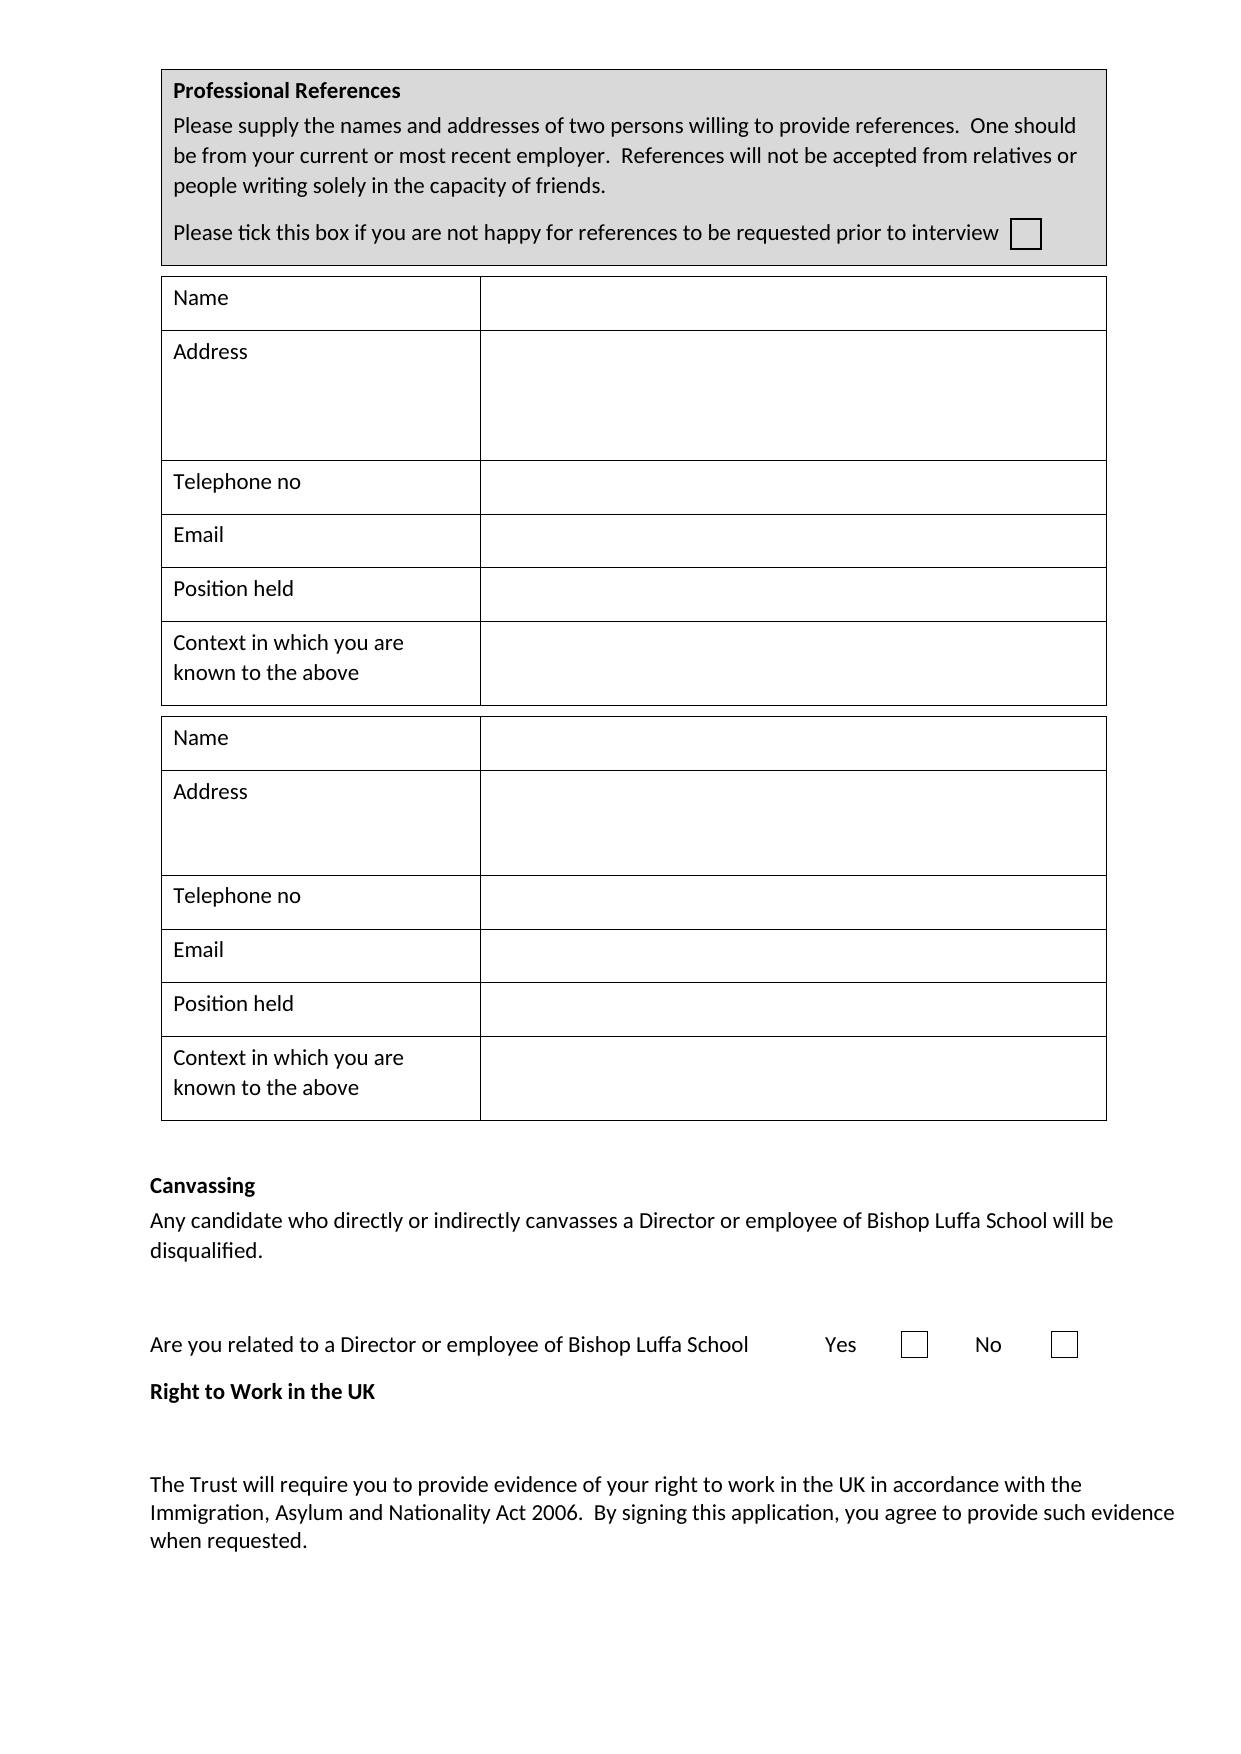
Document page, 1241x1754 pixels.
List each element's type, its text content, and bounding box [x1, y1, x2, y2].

table_cell [481, 771, 1106, 875]
table_cell [481, 331, 1106, 460]
table_cell Context in which you are known to the above [162, 622, 480, 705]
table_header Professional References Please supply the names and addresses of two persons willing to provide references. One should be from your current or most recent employer. References will not be accepted from relatives or people writing solely in the capacity of friends. Please tick this box if you are not happy for references to be requested prior to interview [162, 70, 1106, 265]
table_cell [481, 568, 1106, 621]
table_header Name [162, 277, 480, 330]
table_header Name [162, 717, 480, 770]
table_cell Address [162, 331, 480, 460]
text The Trust will require you to provide evidence of your right to work in the UK in accordance with the [150, 1471, 1181, 1498]
text Any candidate who directly or indirectly canvasses a Director or employee of Bishop Luffa School will be disqualified. [150, 1206, 1181, 1264]
table_cell [481, 622, 1106, 705]
text Are you related to a Director or employee of Bishop Luffa School Yes No [150, 1330, 1181, 1358]
table_cell Position held [162, 568, 480, 621]
table_cell Telephone no [162, 876, 480, 928]
table_header [481, 717, 1106, 770]
table_cell Email [162, 515, 480, 567]
text Immigration, Asylum and Nationality Act 2006. By signing this application, you agree to provide such evidence when requested. [150, 1498, 1181, 1554]
table_cell [481, 983, 1106, 1036]
table_cell Email [162, 930, 480, 982]
text Right to Work in the UK [150, 1377, 1181, 1405]
table_cell [481, 876, 1106, 928]
subtitle Canvassing [150, 1172, 1181, 1200]
table_cell Telephone no [162, 461, 480, 513]
table_cell [481, 461, 1106, 513]
table_cell Address [162, 771, 480, 875]
table_cell [481, 1037, 1106, 1120]
table_cell Position held [162, 983, 480, 1036]
table_header [481, 277, 1106, 330]
table_cell [481, 515, 1106, 567]
table_cell [481, 930, 1106, 982]
table_cell Context in which you are known to the above [162, 1037, 480, 1120]
